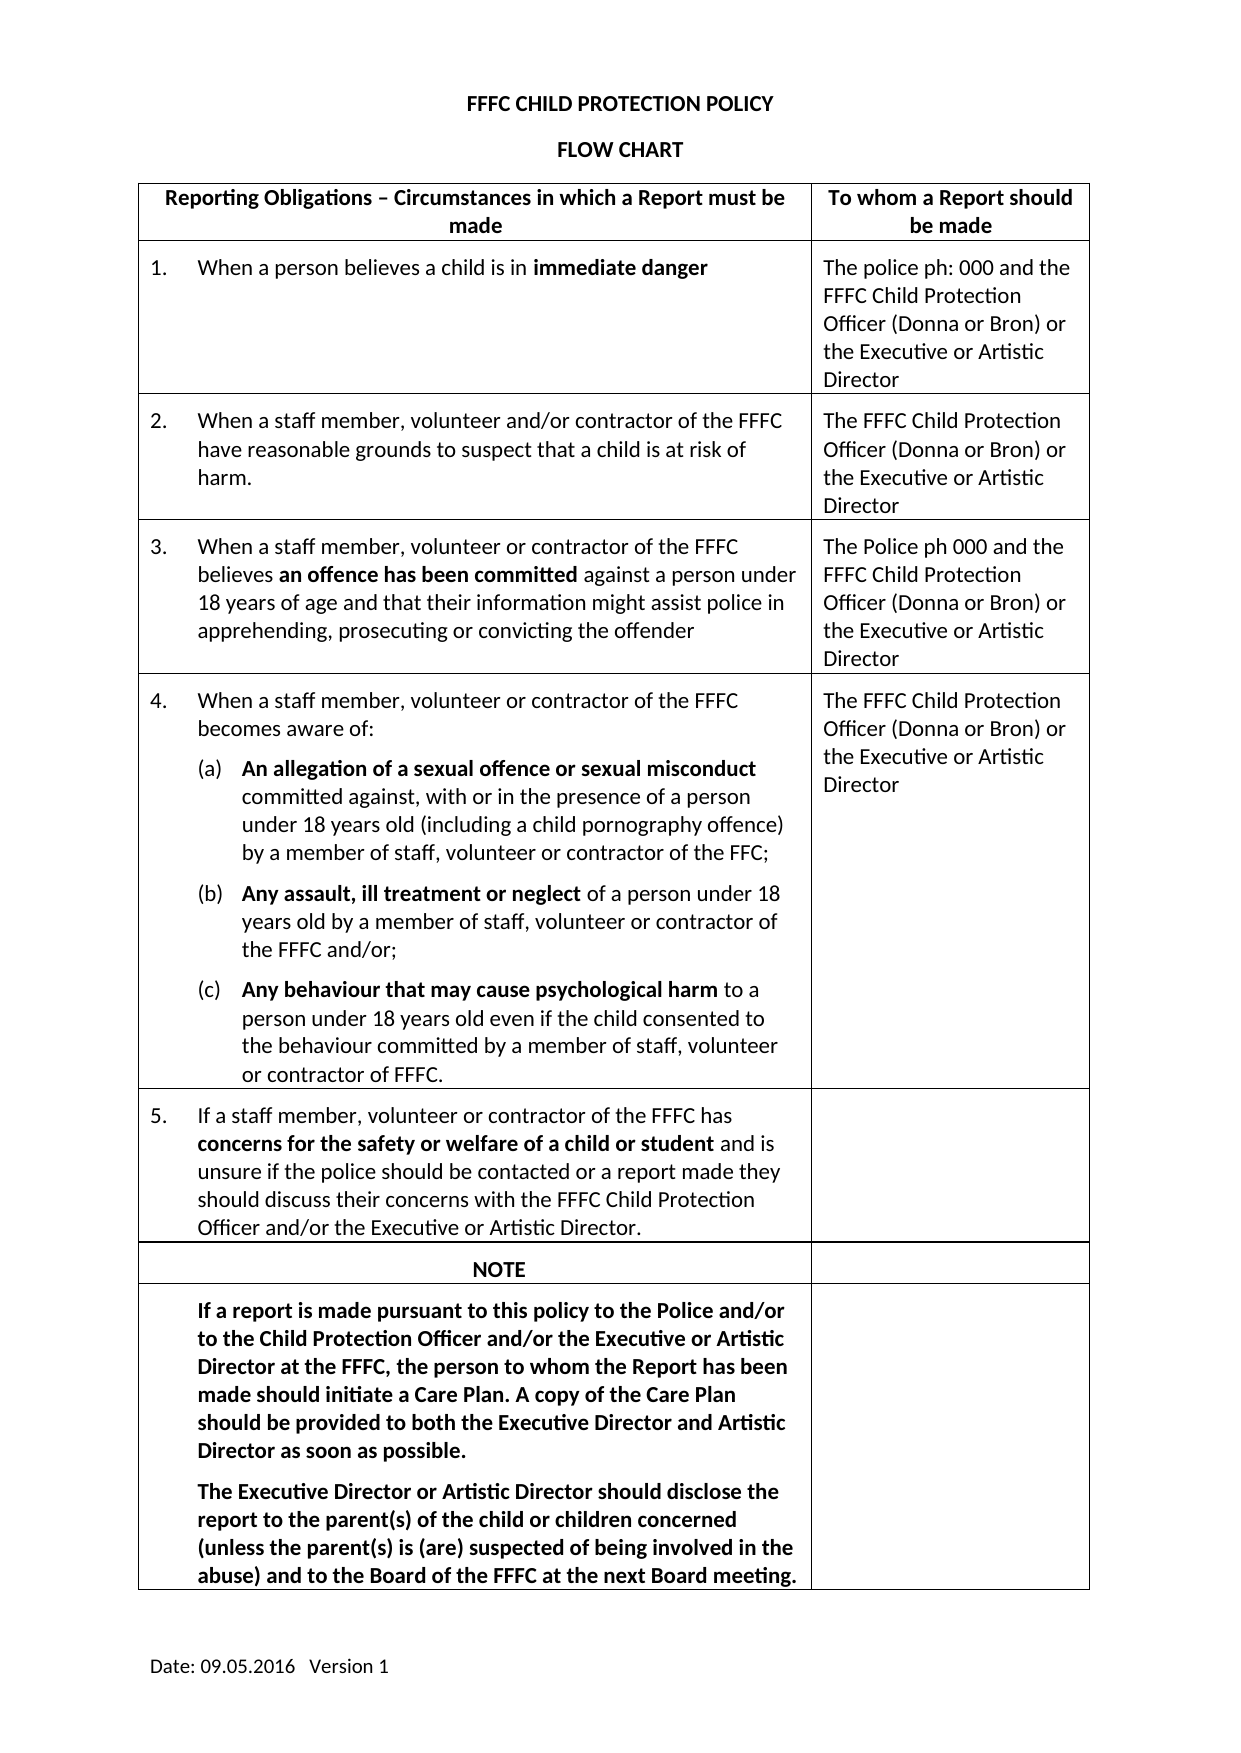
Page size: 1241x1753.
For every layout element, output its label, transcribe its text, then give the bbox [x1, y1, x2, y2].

table_cell When a staff member, volunteer or contractor of the FFFC believes an offence has been committed against a person under 18 years of age and that their information might assist police in apprehending, prosecuting or convicting the offender [139, 520, 811, 672]
table_cell The Police ph 000 and the FFFC Child Protection Officer (Donna or Bron) or the Executive or Artistic Director [812, 520, 1089, 672]
table_cell If a report is made pursuant to this policy to the Police and/or to the Child Protection Officer and/or the Executive or Artistic Director at the FFFC, the person to whom the Report has been made should initiate a Care Plan. A copy of the Care Plan should be provided to both the Executive Director and Artistic Director as soon as possible. The Executive Director or Artistic Director should disclose the report to the parent(s) of the child or children concerned (unless the parent(s) is (are) suspected of being involved in the abuse) and to the Board of the FFFC at the next Board meeting. [139, 1284, 811, 1589]
table_cell When a staff member, volunteer and/or contractor of the FFFC have reasonable grounds to suspect that a child is at risk of harm. [139, 394, 811, 519]
table_cell The police ph: 000 and the FFFC Child Protection Officer (Donna or Bron) or the Executive or Artistic Director [812, 241, 1089, 393]
table_cell [812, 1089, 1089, 1241]
table_header Reporting Obligations – Circumstances in which a Report must be made [139, 184, 811, 239]
table_cell [812, 1284, 1089, 1589]
table_cell When a staff member, volunteer or contractor of the FFFC becomes aware of: An allegation of a sexual offence or sexual misconduct committed against, with or in the presence of a person under 18 years old (including a child pornography offence) by a member of staff, volunteer or contractor of the FFC; Any assault, ill treatment or neglect of a person under 18 years old by a member of staff, volunteer or contractor of the FFFC and/or; Any behaviour that may cause psychological harm to a person under 18 years old even if the child consented to the behaviour committed by a member of staff, volunteer or contractor of FFFC. [139, 674, 811, 1088]
text FLOW CHART [150, 136, 1090, 163]
table_cell [812, 1243, 1089, 1283]
table_cell The FFFC Child Protection Officer (Donna or Bron) or the Executive or Artistic Director [812, 674, 1089, 1088]
table_cell When a person believes a child is in immediate danger [139, 241, 811, 393]
text FFFC CHILD PROTECTION POLICY [150, 89, 1090, 117]
table_header To whom a Report should be made [812, 184, 1089, 239]
table_cell The FFFC Child Protection Officer (Donna or Bron) or the Executive or Artistic Director [812, 394, 1089, 519]
table_cell NOTE [139, 1243, 811, 1283]
table_cell If a staff member, volunteer or contractor of the FFFC has concerns for the safety or welfare of a child or student and is unsure if the police should be contacted or a report made they should discuss their concerns with the FFFC Child Protection Officer and/or the Executive or Artistic Director. [139, 1089, 811, 1241]
